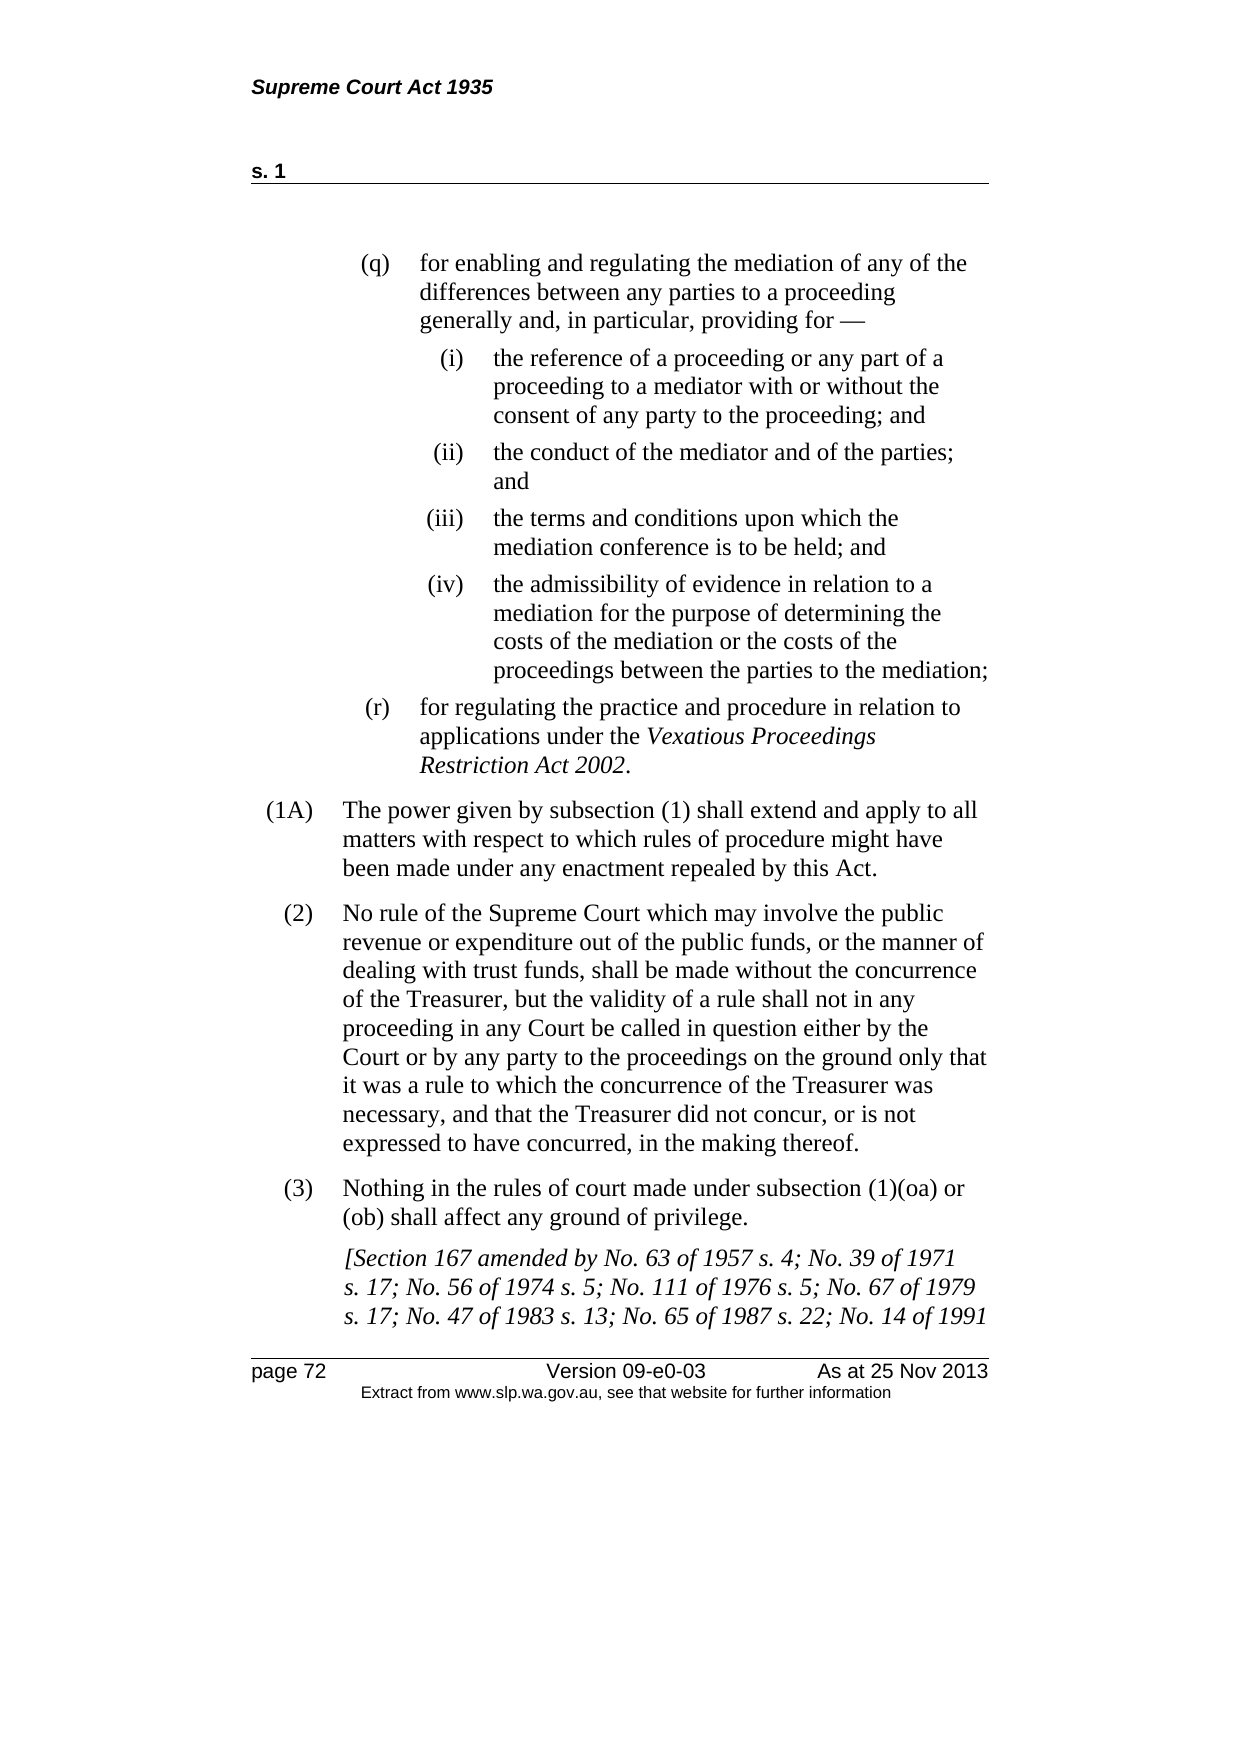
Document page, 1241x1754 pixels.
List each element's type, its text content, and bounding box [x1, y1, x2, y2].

text (3) Nothing in the rules of court made under subsection (1)(oa) or (ob) shall affect any ground of privilege. [251, 1173, 989, 1231]
text (1A) The power given by subsection (1) shall extend and apply to all matters with respect to which rules of procedure might have been made under any enactment repealed by this Act. [251, 795, 989, 881]
text (q) for enabling and regulating the mediation of any of the differences between any parties to a proceeding generally and, in particular, providing for — [251, 248, 989, 334]
text (i) the reference of a proceeding or any part of a proceeding to a mediator with or without the consent of any party to the proceeding; and [251, 343, 989, 429]
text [251, 1243, 989, 1330]
text (r) for regulating the practice and procedure in relation to applications under the Vexatious Proceedings Restriction Act 2002. [251, 692, 989, 778]
text (ii) the conduct of the mediator and of the parties; and [251, 437, 989, 495]
text (iv) the admissibility of evidence in relation to a mediation for the purpose of determining the costs of the mediation or the costs of the proceedings between the parties to the mediation; [251, 569, 989, 684]
text (iii) the terms and conditions upon which the mediation conference is to be held; and [251, 503, 989, 561]
text (2) No rule of the Supreme Court which may involve the public revenue or expenditure out of the public funds, or the manner of dealing with trust funds, shall be made without the concurrence of the Treasurer, but the validity of a rule shall not in any proceeding in any Court be called in question either by the Court or by any party to the proceedings on the ground only that it was a rule to which the concurrence of the Treasurer was necessary, and that the Treasurer did not concur, or is not expressed to have concurred, in the making thereof. [251, 898, 989, 1157]
